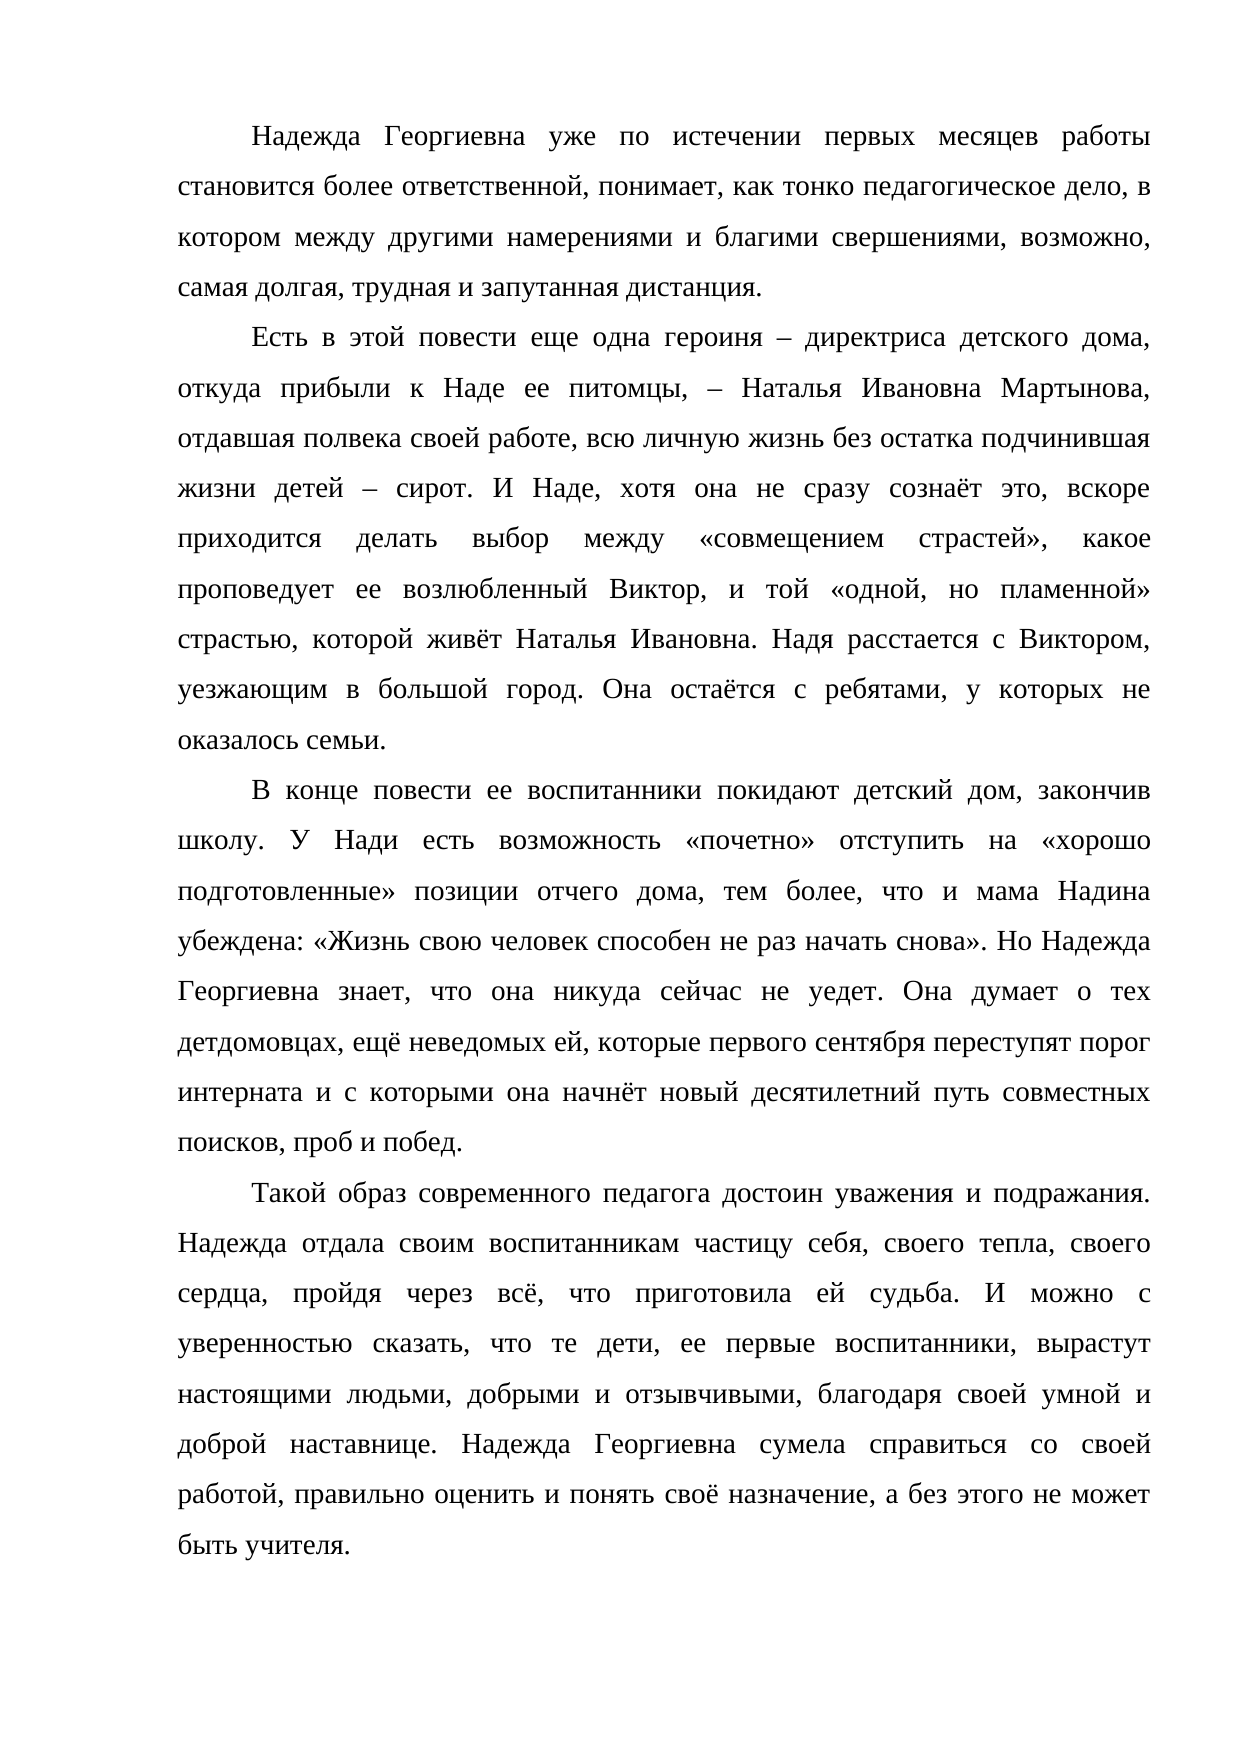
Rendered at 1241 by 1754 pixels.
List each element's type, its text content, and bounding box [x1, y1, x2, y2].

text Надежда Георгиевна уже по истечении первых месяцев работы становится более ответственной, понимает, как тонко педагогическое дело, в котором между другими намерениями и благими свершениями, возможно, самая долгая, трудная и запутанная дистанция. [177, 118, 1152, 303]
text В конце повести ее воспитанники покидают детский дом, закончив школу. У Нади есть возможность «почетно» отступить на «хорошо подготовленные» позиции отчего дома, тем более, что и мама Надина убеждена: «Жизнь свою человек способен не раз начать снова». Но Надежда Георгиевна знает, что она никуда сейчас не уедет. Она думает о тех детдомовцах, ещё неведомых ей, которые первого сентября переступят порог интерната и с которыми она начнёт новый десятилетний путь совместных поисков, проб и побед. [177, 772, 1152, 1158]
text Есть в этой повести еще одна героиня – директриса детского дома, откуда прибыли к Наде ее питомцы, – Наталья Ивановна Мартынова, отдавшая полвека своей работе, всю личную жизнь без остатка подчинившая жизни детей – сирот. И Наде, хотя она не сразу сознаёт это, вскоре приходится делать выбор между «совмещением страстей», какое проповедует ее возлюбленный Виктор, и той «одной, но пламенной» страстью, которой живёт Наталья Ивановна. Надя расстается с Виктором, уезжающим в большой город. Она остаётся с ребятами, у которых не оказалось семьи. [177, 319, 1152, 755]
text Такой образ современного педагога достоин уважения и подражания. Надежда отдала своим воспитанникам частицу себя, своего тепла, своего сердца, пройдя через всё, что приготовила ей судьба. И можно с уверенностью сказать, что те дети, ее первые воспитанники, вырастут настоящими людьми, добрыми и отзывчивыми, благодаря своей умной и доброй наставнице. Надежда Георгиевна сумела справиться со своей работой, правильно оценить и понять своё назначение, а без этого не может быть учителя. [177, 1175, 1152, 1560]
